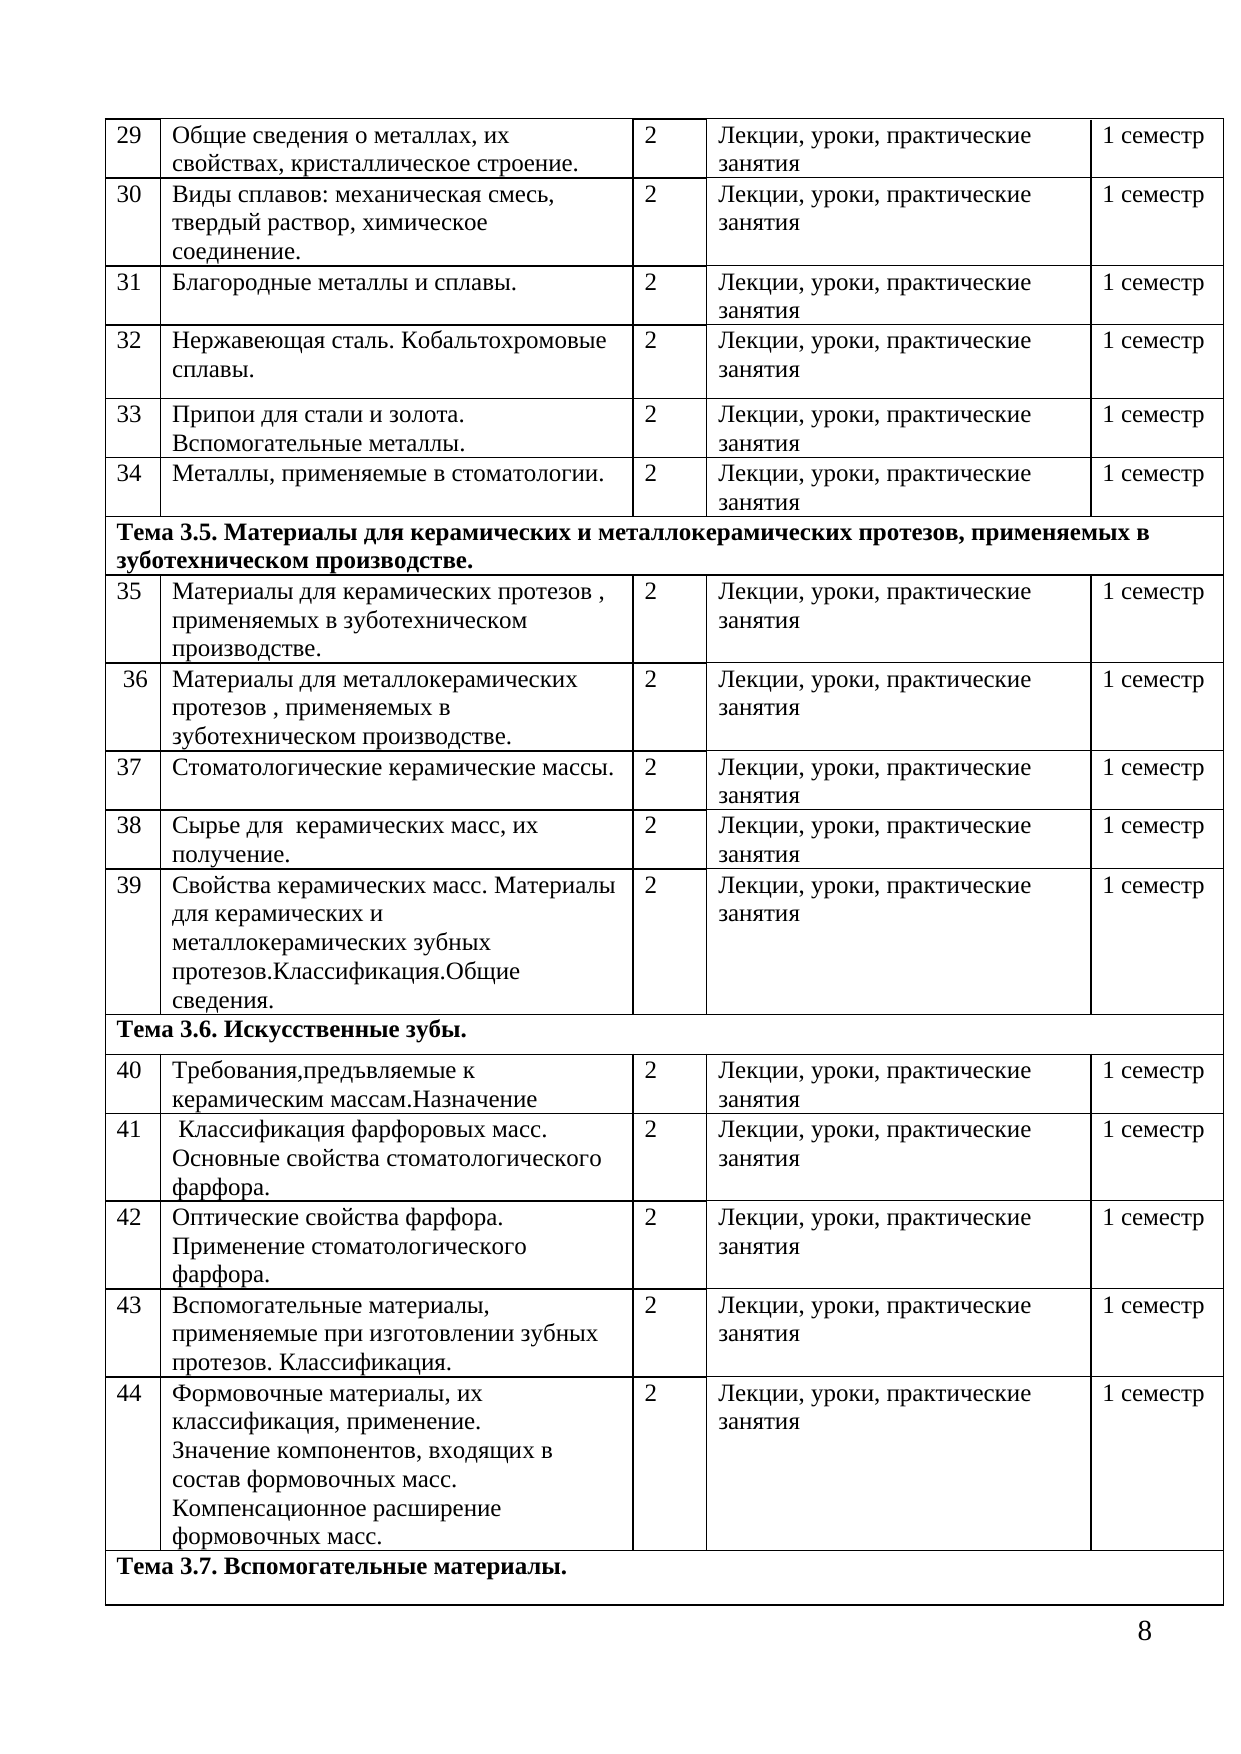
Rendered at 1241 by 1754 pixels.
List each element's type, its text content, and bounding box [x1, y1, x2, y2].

table_cell Лекции, уроки, практические занятия [707, 1289, 1090, 1376]
table_cell Стоматологические керамические массы. [161, 752, 632, 809]
table_cell 2 [634, 811, 706, 868]
table_cell 1 семестр [1092, 178, 1223, 265]
table_cell Классификация фарфоровых масс. Основные свойства стоматологического фарфора. [161, 1114, 632, 1200]
table_cell 34 [106, 458, 160, 516]
table_cell 1 семестр [1092, 458, 1223, 516]
table_cell 2 [634, 1055, 706, 1113]
table_cell 1 семестр [1092, 1289, 1223, 1376]
table_cell Лекции, уроки, практические занятия [707, 1201, 1090, 1288]
table_cell Формовочные материалы, их классификация, применение. Значение компонентов, входящих в состав формовочных масс. Компенсационное расширение формовочных масс. [161, 1378, 632, 1550]
table_cell Тема 3.6. Искусственные зубы. [106, 1015, 1223, 1053]
table_cell 29 [106, 120, 160, 177]
table_cell 39 [106, 870, 160, 1013]
table_cell 32 [106, 326, 160, 397]
table_cell Материалы для керамических протезов , применяемых в зуботехническом производстве. [161, 576, 632, 662]
table_cell Нержавеющая сталь. Кобальтохромовые сплавы. [161, 326, 632, 397]
table_cell Требования,предъвляемые к керамическим массам.Назначение [161, 1055, 632, 1113]
table_cell 35 [106, 576, 160, 662]
table_cell 42 [106, 1202, 160, 1288]
table_cell Сырье для керамических масс, их получение. [161, 811, 632, 868]
table_cell Лекции, уроки, практические занятия [707, 576, 1090, 662]
table_cell 37 [106, 752, 160, 809]
table_cell 2 [634, 326, 706, 397]
table_cell Оптические свойства фарфора. Применение стоматологического фарфора. [161, 1202, 632, 1288]
table_cell 41 [106, 1114, 160, 1200]
table_cell Припои для стали и золота. Вспомогательные металлы. [161, 399, 632, 457]
table_cell 2 [634, 120, 706, 177]
table_cell 43 [106, 1290, 160, 1376]
table_cell 2 [634, 179, 706, 265]
table_cell 2 [634, 576, 706, 662]
table_cell Лекции, уроки, практические занятия [707, 1377, 1090, 1550]
table_cell 1 семестр [1092, 869, 1223, 1013]
table_cell Лекции, уроки, практические занятия [707, 178, 1090, 265]
table_cell 40 [106, 1055, 160, 1113]
table_cell Лекции, уроки, практические занятия [707, 1114, 1090, 1200]
table_cell 1 семестр [1092, 399, 1223, 457]
table_cell 2 [634, 870, 706, 1013]
table_cell 1 семестр [1092, 266, 1223, 324]
table_cell 38 [106, 811, 160, 868]
table_cell 1 семестр [1092, 576, 1223, 662]
table_cell 1 семестр [1092, 325, 1223, 397]
table_cell 1 семестр [1092, 663, 1223, 750]
table_cell Лекции, уроки, практические занятия [707, 810, 1090, 868]
table_cell Лекции, уроки, практические занятия [707, 266, 1090, 324]
table_cell 33 [106, 399, 160, 457]
table_cell 30 [106, 179, 160, 265]
table_cell Лекции, уроки, практические занятия [707, 458, 1090, 516]
table_cell Общие сведения о металлах, их свойствах, кристаллическое строение. [161, 119, 632, 177]
table_cell 2 [634, 267, 706, 324]
table_cell Лекции, уроки, практические занятия [707, 399, 1090, 457]
table_cell 2 [634, 752, 706, 809]
table_cell 2 [634, 1202, 706, 1288]
table_cell 1 семестр [1092, 1201, 1223, 1288]
table_cell Благородные металлы и сплавы. [161, 267, 632, 324]
table_cell Металлы, применяемые в стоматологии. [161, 458, 632, 516]
table_cell 1 семестр [1092, 810, 1223, 868]
table_cell Свойства керамических масс. Материалы для керамических и металлокерамических зубных протезов.Классификация.Общие сведения. [161, 870, 632, 1013]
table_cell 1 семестр [1092, 1055, 1223, 1113]
table_cell Лекции, уроки, практические занятия [707, 1055, 1090, 1113]
table_cell 1 семестр [1092, 1377, 1223, 1550]
table_cell 36 [106, 664, 160, 750]
table_cell 2 [634, 664, 706, 750]
table_cell 44 [106, 1378, 160, 1550]
table_cell Лекции, уроки, практические занятия [707, 869, 1090, 1013]
table_cell Лекции, уроки, практические занятия [707, 325, 1090, 397]
table_cell Лекции, уроки, практические занятия [707, 751, 1090, 809]
table_cell Тема 3.7. Вспомогательные материалы. [106, 1551, 1223, 1604]
table_cell 1 семестр [1092, 751, 1223, 809]
table_cell 31 [106, 267, 160, 324]
table_cell Материалы для металлокерамических протезов , применяемых в зуботехническом производстве. [161, 664, 632, 750]
table_cell 1 семестр [1092, 1114, 1223, 1200]
table_cell Лекции, уроки, практические занятия [707, 663, 1090, 750]
table_cell 2 [634, 1290, 706, 1376]
table_cell 2 [634, 1378, 706, 1550]
table_cell Виды сплавов: механическая смесь, твердый раствор, химическое соединение. [161, 179, 632, 265]
table_cell Вспомогательные материалы, применяемые при изготовлении зубных протезов. Классификация. [161, 1290, 632, 1376]
table_cell 2 [634, 1114, 706, 1200]
table_cell 2 [634, 399, 706, 457]
table_cell 1 семестр [1092, 119, 1223, 177]
table_cell Тема 3.5. Материалы для керамических и металлокерамических протезов, применяемых в зуботехническом производстве. [106, 517, 1223, 574]
table_cell 2 [634, 458, 706, 516]
table_cell Лекции, уроки, практические занятия [707, 119, 1091, 177]
